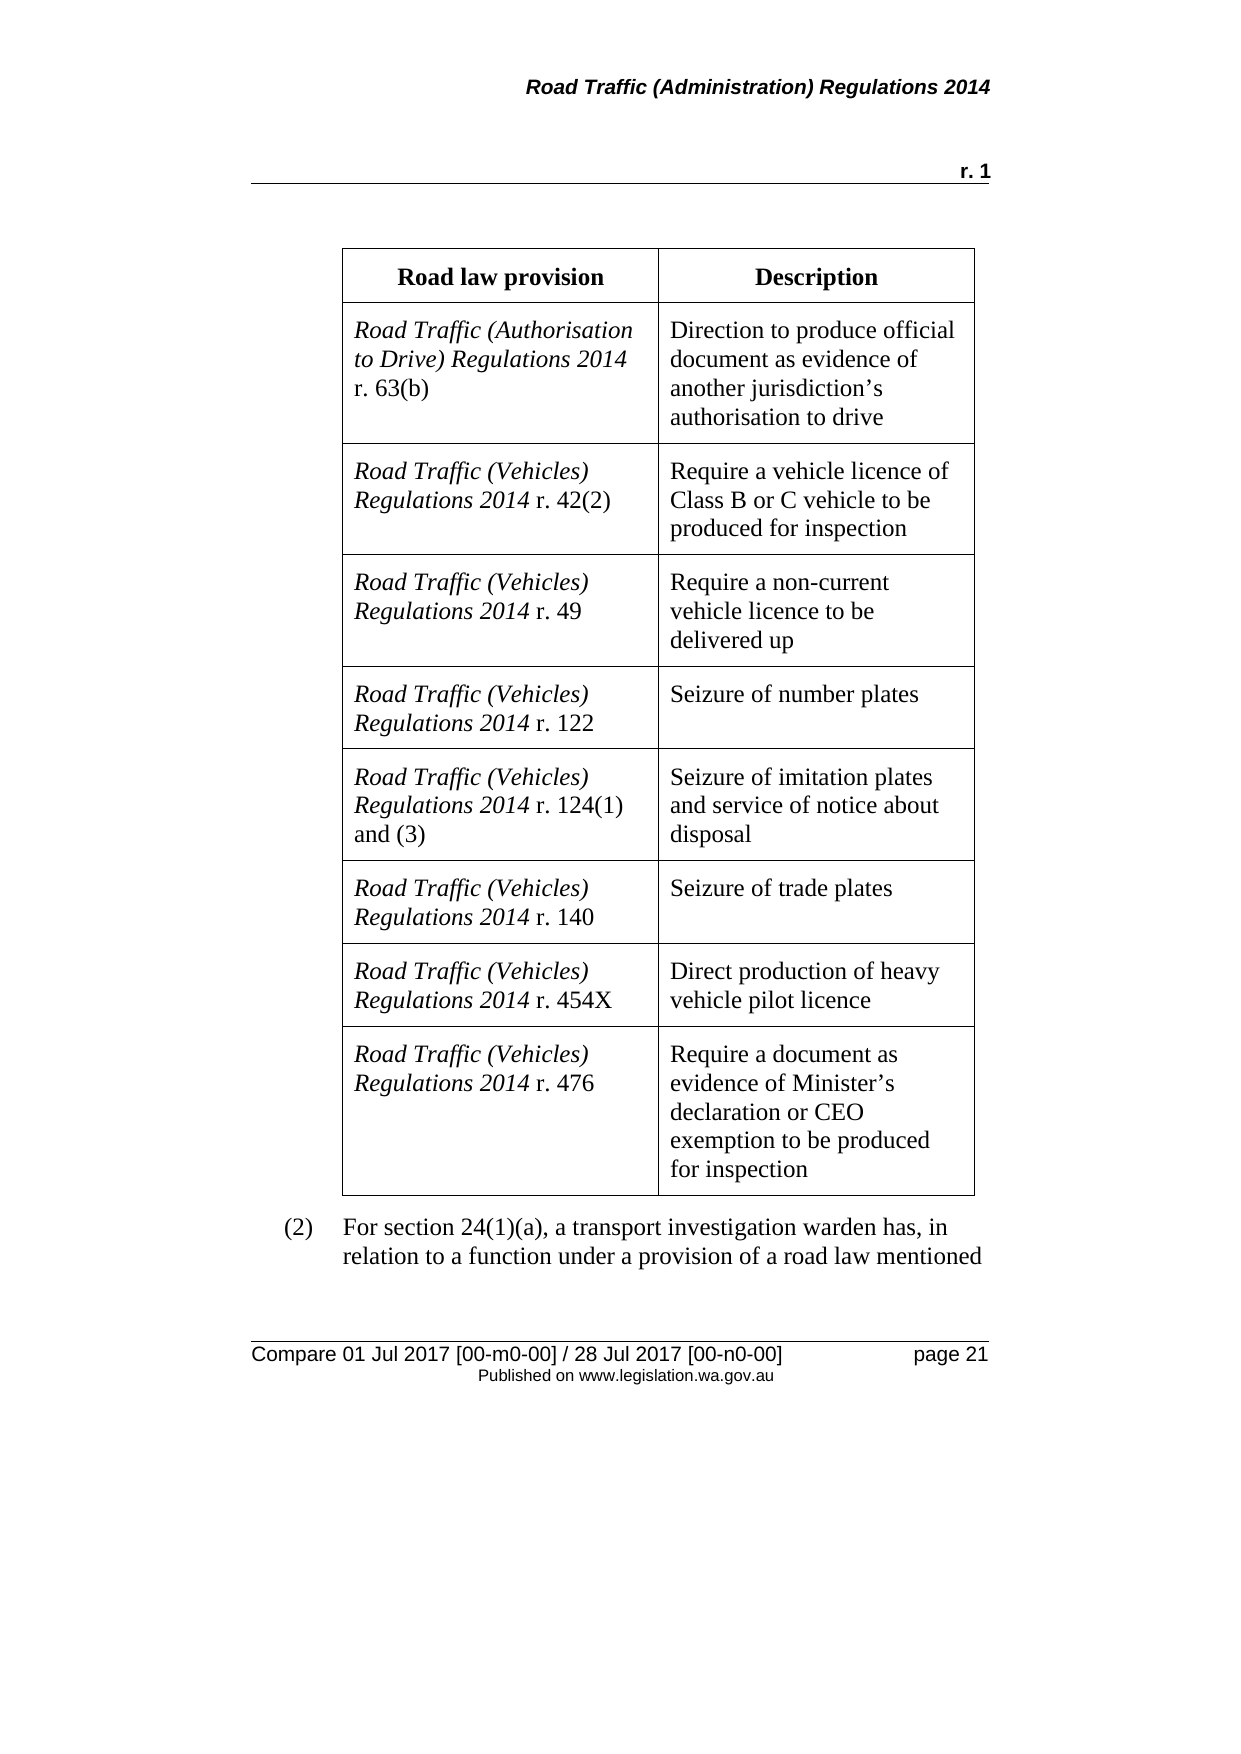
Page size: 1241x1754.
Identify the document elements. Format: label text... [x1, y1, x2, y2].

table_cell Seizure of trade plates [659, 861, 974, 943]
table_cell Road Traffic (Vehicles) Regulations 2014 r. 476 [343, 1027, 658, 1194]
table_cell Road Traffic (Vehicles) Regulations 2014 r. 49 [343, 555, 658, 666]
table_cell Road Traffic (Vehicles) Regulations 2014 r. 454X [343, 944, 658, 1026]
table_cell Seizure of imitation plates and service of notice about disposal [659, 749, 974, 860]
table_cell Require a non-current vehicle licence to be delivered up [659, 555, 974, 666]
table_cell Road Traffic (Vehicles) Regulations 2014 r. 122 [343, 667, 658, 748]
table_cell Require a vehicle licence of Class B or C vehicle to be produced for inspection [659, 444, 974, 554]
table_cell Road Traffic (Vehicles) Regulations 2014 r. 42(2) [343, 444, 658, 554]
table_header Road law provision [343, 249, 658, 302]
table_cell Direction to produce official document as evidence of another jurisdiction’s authorisation to drive [659, 303, 974, 442]
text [251, 1212, 989, 1270]
table_cell Direct production of heavy vehicle pilot licence [659, 944, 974, 1026]
table_cell Road Traffic (Vehicles) Regulations 2014 r. 124(1) and (3) [343, 749, 658, 860]
table_cell Road Traffic (Authorisation to Drive) Regulations 2014 r. 63(b) [343, 303, 658, 442]
table_cell Road Traffic (Vehicles) Regulations 2014 r. 140 [343, 861, 658, 943]
table_cell Seizure of number plates [659, 667, 974, 748]
table_header Description [659, 249, 974, 302]
table_cell Require a document as evidence of Minister’s declaration or CEO exemption to be produced for inspection [659, 1027, 974, 1194]
